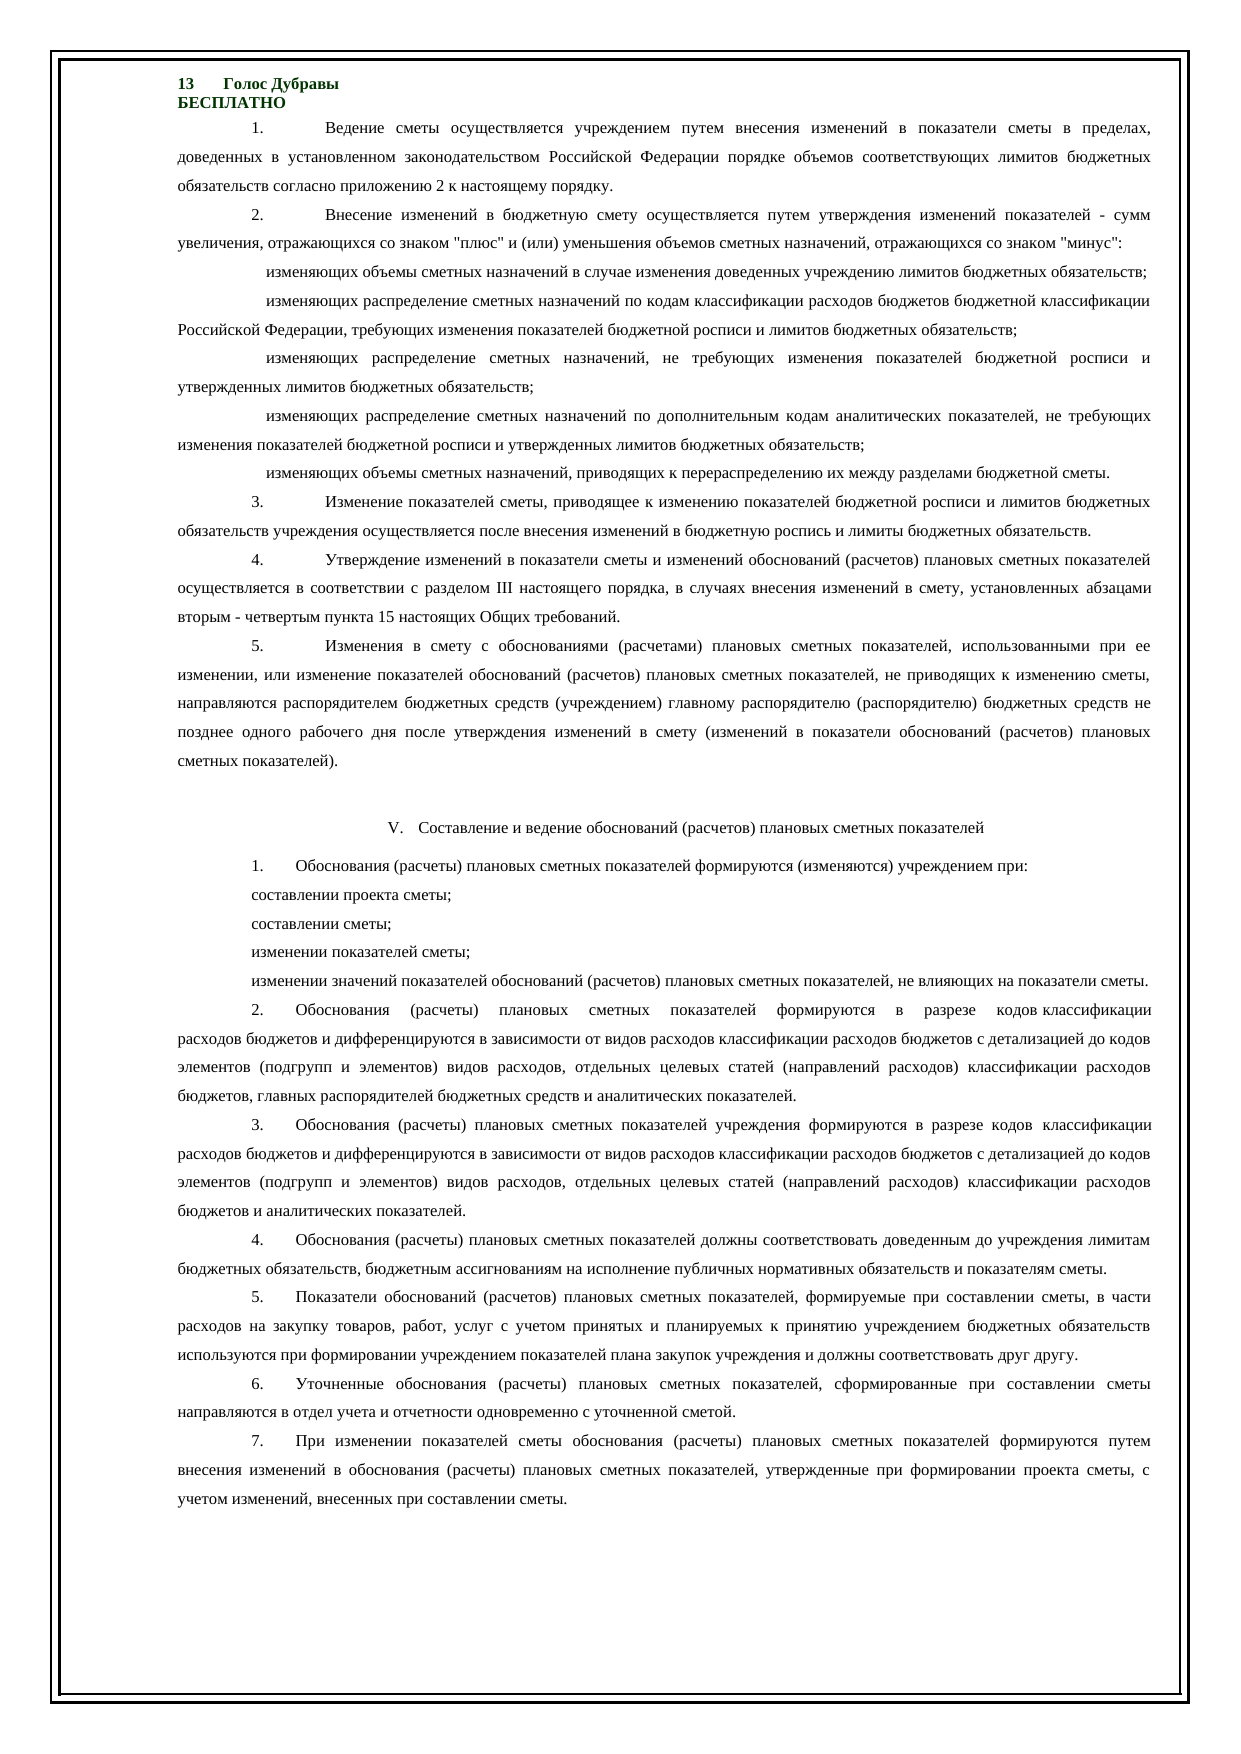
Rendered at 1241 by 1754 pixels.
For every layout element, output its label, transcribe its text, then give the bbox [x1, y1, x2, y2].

text изменении показателей сметы; [251, 942, 1152, 961]
list Обоснования (расчеты) плановых сметных показателей формируются в разрезе кодов классификации расходов бюджетов и дифференцируются в зависимости от видов расходов классификации расходов бюджетов с детализацией до кодов элементов (подгрупп и элементов) видов расходов, отдельных целевых статей (направлений расходов) классификации расходов бюджетов, главных распорядителей бюджетных средств и аналитических показателей. [177, 1000, 1152, 1105]
text изменяющих распределение сметных назначений по дополнительным кодам аналитических показателей, не требующих изменения показателей бюджетной росписи и утвержденных лимитов бюджетных обязательств; [177, 406, 1152, 453]
text изменении значений показателей обоснований (расчетов) плановых сметных показателей, не влияющих на показатели сметы. [251, 971, 1152, 990]
list Составление и ведение обоснований (расчетов) плановых сметных показателей [177, 818, 1152, 837]
list При изменении показателей сметы обоснования (расчеты) плановых сметных показателей формируются путем внесения изменений в обоснования (расчеты) плановых сметных показателей, утвержденные при формировании проекта сметы, с учетом изменений, внесенных при составлении сметы. [177, 1431, 1152, 1508]
text изменяющих объемы сметных назначений в случае изменения доведенных учреждению лимитов бюджетных обязательств; [177, 262, 1152, 281]
list Показатели обоснований (расчетов) плановых сметных показателей, формируемые при составлении сметы, в части расходов на закупку товаров, работ, услуг с учетом принятых и планируемых к принятию учреждением бюджетных обязательств используются при формировании учреждением показателей плана закупок учреждения и должны соответствовать друг другу. [177, 1287, 1152, 1364]
list Изменения в смету с обоснованиями (расчетами) плановых сметных показателей, использованными при ее изменении, или изменение показателей обоснований (расчетов) плановых сметных показателей, не приводящих к изменению сметы, направляются распорядителем бюджетных средств (учреждением) главному распорядителю (распорядителю) бюджетных средств не позднее одного рабочего дня после утверждения изменений в смету (изменений в показатели обоснований (расчетов) плановых сметных показателей). [177, 636, 1152, 770]
list Изменение показателей сметы, приводящее к изменению показателей бюджетной росписи и лимитов бюджетных обязательств учреждения осуществляется после внесения изменений в бюджетную роспись и лимиты бюджетных обязательств. [177, 492, 1152, 540]
list Ведение сметы осуществляется учреждением путем внесения изменений в показатели сметы в пределах, доведенных в установленном законодательством Российской Федерации порядке объемов соответствующих лимитов бюджетных обязательств согласно приложению 2 к настоящему порядку. [177, 118, 1152, 195]
list Обоснования (расчеты) плановых сметных показателей должны соответствовать доведенным до учреждения лимитам бюджетных обязательств, бюджетным ассигнованиям на исполнение публичных нормативных обязательств и показателям сметы. [177, 1230, 1152, 1278]
list Обоснования (расчеты) плановых сметных показателей учреждения формируются в разрезе кодов классификации расходов бюджетов и дифференцируются в зависимости от видов расходов классификации расходов бюджетов с детализацией до кодов элементов (подгрупп и элементов) видов расходов, отдельных целевых статей (направлений расходов) классификации расходов бюджетов и аналитических показателей. [177, 1115, 1152, 1220]
list Обоснования (расчеты) плановых сметных показателей формируются (изменяются) учреждением при: [177, 856, 1152, 875]
text изменяющих распределение сметных назначений по кодам классификации расходов бюджетов бюджетной классификации Российской Федерации, требующих изменения показателей бюджетной росписи и лимитов бюджетных обязательств; [177, 291, 1152, 338]
list Внесение изменений в бюджетную смету осуществляется путем утверждения изменений показателей - сумм увеличения, отражающихся со знаком "плюс" и (или) уменьшения объемов сметных назначений, отражающихся со знаком "минус": [177, 204, 1152, 252]
list Уточненные обоснования (расчеты) плановых сметных показателей, сформированные при составлении сметы направляются в отдел учета и отчетности одновременно с уточненной сметой. [177, 1373, 1152, 1421]
text изменяющих объемы сметных назначений, приводящих к перераспределению их между разделами бюджетной сметы. [177, 463, 1152, 482]
list Утверждение изменений в показатели сметы и изменений обоснований (расчетов) плановых сметных показателей осуществляется в соответствии с разделом III настоящего порядка, в случаях внесения изменений в смету, установленных абзацами вторым - четвертым пункта 15 настоящих Общих требований. [177, 549, 1152, 626]
text изменяющих распределение сметных назначений, не требующих изменения показателей бюджетной росписи и утвержденных лимитов бюджетных обязательств; [177, 348, 1152, 396]
text составлении сметы; [251, 913, 1152, 933]
text составлении проекта сметы; [251, 885, 1152, 904]
